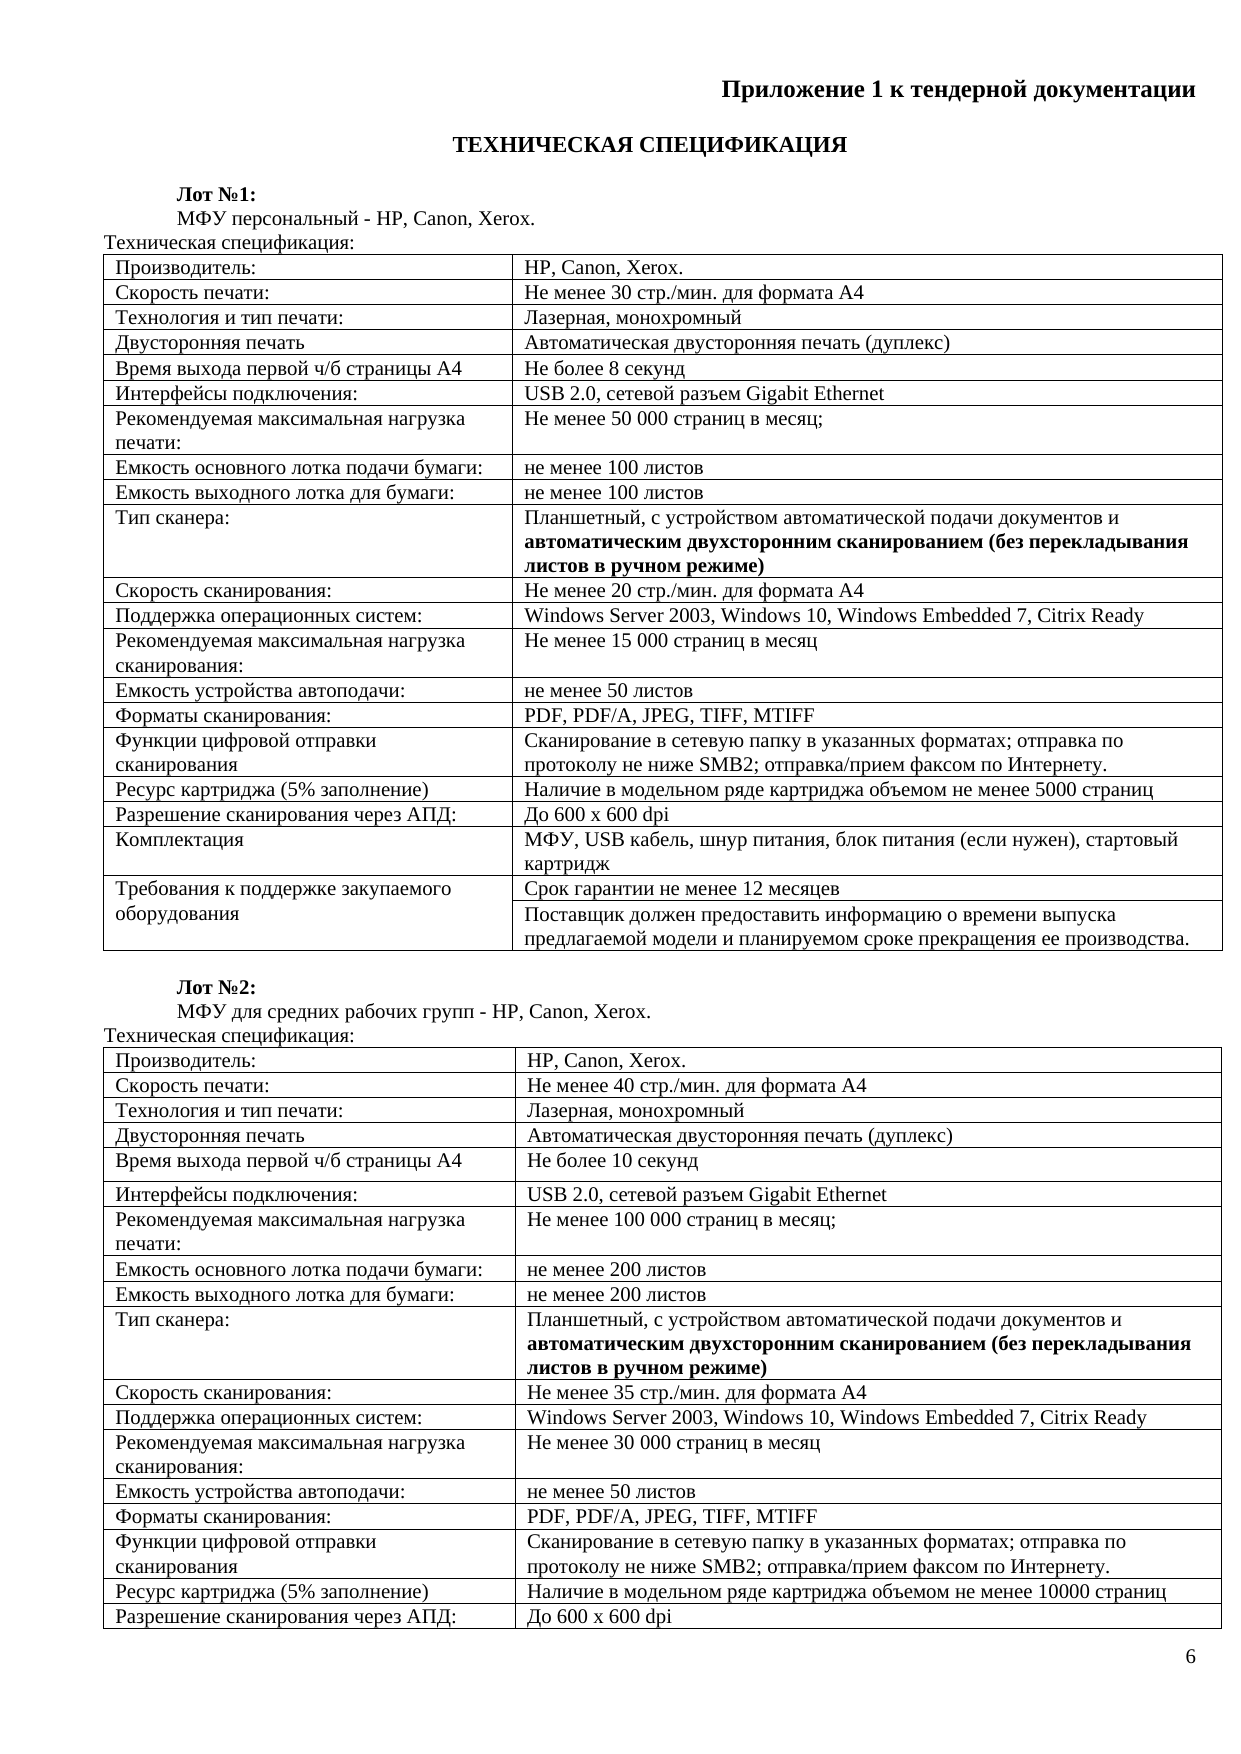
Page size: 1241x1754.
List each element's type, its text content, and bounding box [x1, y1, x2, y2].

table_cell Технология и тип печати: [104, 1098, 515, 1122]
text ТЕХНИЧЕСКАЯ СПЕЦИФИКАЦИЯ [103, 131, 1196, 158]
table_cell не менее 100 листов [513, 455, 1222, 479]
table_header HP, Canon, Xerox. [513, 255, 1222, 279]
table_cell Наличие в модельном ряде картриджа объемом не менее 5000 страниц [513, 777, 1222, 801]
table_cell Рекомендуемая максимальная нагрузка сканирования: [104, 1430, 515, 1478]
table_cell Поставщик должен предоставить информацию о времени выпуска предлагаемой модели и планируемом сроке прекращения ее производства. [513, 901, 1222, 949]
table_cell не менее 50 листов [516, 1479, 1221, 1503]
table_header Производитель: [104, 255, 512, 279]
table_cell Время выхода первой ч/б страницы A4 [104, 355, 512, 379]
table_cell Емкость устройства автоподачи: [104, 678, 512, 702]
table_cell Лазерная, монохромный [513, 305, 1222, 329]
table_cell Тип сканера: [104, 1307, 515, 1379]
table_cell Разрешение сканирования через АПД: [104, 1604, 515, 1628]
table_cell Интерфейсы подключения: [104, 1182, 515, 1206]
table_cell Не менее 30 000 страниц в месяц [516, 1430, 1221, 1478]
table_cell не менее 100 листов [513, 480, 1222, 504]
table_cell Не менее 40 стр./мин. для формата A4 [516, 1073, 1221, 1097]
table_cell Время выхода первой ч/б страницы A4 [104, 1148, 515, 1181]
table_cell Не менее 35 стр./мин. для формата A4 [516, 1380, 1221, 1404]
table_cell Планшетный, с устройством автоматической подачи документов и автоматическим двухсторонним сканированием (без перекладывания листов в ручном режиме) [513, 505, 1222, 577]
table_cell Емкость выходного лотка для бумаги: [104, 1282, 515, 1306]
table_cell Тип сканера: [104, 505, 512, 577]
text Техническая спецификация: [103, 230, 1196, 254]
table_cell Не менее 20 стр./мин. для формата A4 [513, 578, 1222, 602]
table_cell Windows Server 2003, Windows 10, Windows Embedded 7, Citrix Ready [516, 1405, 1221, 1429]
table_cell Скорость печати: [104, 280, 512, 304]
table_cell Емкость выходного лотка для бумаги: [104, 480, 512, 504]
table_cell Комплектация [104, 827, 512, 875]
text МФУ персональный - HP, Canon, Xerox. [103, 206, 1196, 230]
table_cell Ресурс картриджа (5% заполнение) [104, 1579, 515, 1603]
table_cell Функции цифровой отправки сканирования [104, 1530, 515, 1578]
subtitle Приложение 1 к тендерной документации [103, 74, 1196, 103]
table_header HP, Canon, Xerox. [516, 1048, 1221, 1072]
table_cell МФУ, USB кабель, шнур питания, блок питания (если нужен), стартовый картридж [513, 827, 1222, 875]
table_cell Наличие в модельном ряде картриджа объемом не менее 10000 страниц [516, 1579, 1221, 1603]
table_cell Разрешение сканирования через АПД: [104, 802, 512, 826]
table_cell Windows Server 2003, Windows 10, Windows Embedded 7, Citrix Ready [513, 603, 1222, 627]
table_cell Требования к поддержке закупаемого оборудования [104, 876, 512, 949]
table_cell PDF, PDF/A, JPEG, TIFF, MTIFF [513, 703, 1222, 727]
table_cell Форматы сканирования: [104, 1504, 515, 1528]
table_cell Емкость основного лотка подачи бумаги: [104, 455, 512, 479]
table_cell Срок гарантии не менее 12 месяцев [513, 876, 1222, 900]
table_cell PDF, PDF/A, JPEG, TIFF, MTIFF [516, 1504, 1221, 1528]
table_cell Лазерная, монохромный [516, 1098, 1221, 1122]
table_cell Двусторонняя печать [104, 330, 512, 354]
table_cell Емкость устройства автоподачи: [104, 1479, 515, 1503]
table_cell Скорость печати: [104, 1073, 515, 1097]
table_cell Не более 10 секунд [516, 1148, 1221, 1181]
table_cell Не менее 50 000 страниц в месяц; [513, 406, 1222, 454]
table_cell Скорость сканирования: [104, 1380, 515, 1404]
table_cell Не менее 30 стр./мин. для формата A4 [513, 280, 1222, 304]
table_cell Скорость сканирования: [104, 578, 512, 602]
table_cell Автоматическая двусторонняя печать (дуплекс) [516, 1123, 1221, 1147]
text Лот №2: [103, 975, 1196, 999]
table_cell Двусторонняя печать [104, 1123, 515, 1147]
table_cell Не более 8 секунд [513, 355, 1222, 379]
table_cell Планшетный, с устройством автоматической подачи документов и автоматическим двухсторонним сканированием (без перекладывания листов в ручном режиме) [516, 1307, 1221, 1379]
table_cell Поддержка операционных систем: [104, 603, 512, 627]
table_cell Емкость основного лотка подачи бумаги: [104, 1256, 515, 1281]
table_cell До 600 x 600 dpi [513, 802, 1222, 826]
text Техническая спецификация: [103, 1023, 1196, 1047]
table_cell Рекомендуемая максимальная нагрузка печати: [104, 406, 512, 454]
table_header Производитель: [104, 1048, 515, 1072]
table_cell Автоматическая двусторонняя печать (дуплекс) [513, 330, 1222, 354]
table_cell не менее 50 листов [513, 678, 1222, 702]
table_cell Сканирование в сетевую папку в указанных форматах; отправка по протоколу не ниже SMB2; отправка/прием факсом по Интернету. [513, 728, 1222, 776]
table_cell USB 2.0, сетевой разъем Gigabit Ethernet [516, 1182, 1221, 1206]
table_cell Не менее 100 000 страниц в месяц; [516, 1207, 1221, 1255]
table_cell Интерфейсы подключения: [104, 381, 512, 404]
table_cell не менее 200 листов [516, 1282, 1221, 1306]
table_cell Ресурс картриджа (5% заполнение) [104, 777, 512, 801]
table_cell Не менее 15 000 страниц в месяц [513, 629, 1222, 677]
table_cell Функции цифровой отправки сканирования [104, 728, 512, 776]
table_cell Рекомендуемая максимальная нагрузка сканирования: [104, 629, 512, 677]
table_cell Поддержка операционных систем: [104, 1405, 515, 1429]
table_cell Рекомендуемая максимальная нагрузка печати: [104, 1207, 515, 1255]
table_cell Форматы сканирования: [104, 703, 512, 727]
table_cell USB 2.0, сетевой разъем Gigabit Ethernet [513, 381, 1222, 404]
table_cell Сканирование в сетевую папку в указанных форматах; отправка по протоколу не ниже SMB2; отправка/прием факсом по Интернету. [516, 1530, 1221, 1578]
text Лот №1: [103, 182, 1196, 206]
text МФУ для средних рабочих групп - HP, Canon, Xerox. [103, 999, 1196, 1023]
table_cell не менее 200 листов [516, 1256, 1221, 1281]
table_cell До 600 x 600 dpi [516, 1604, 1221, 1628]
table_cell Технология и тип печати: [104, 305, 512, 329]
